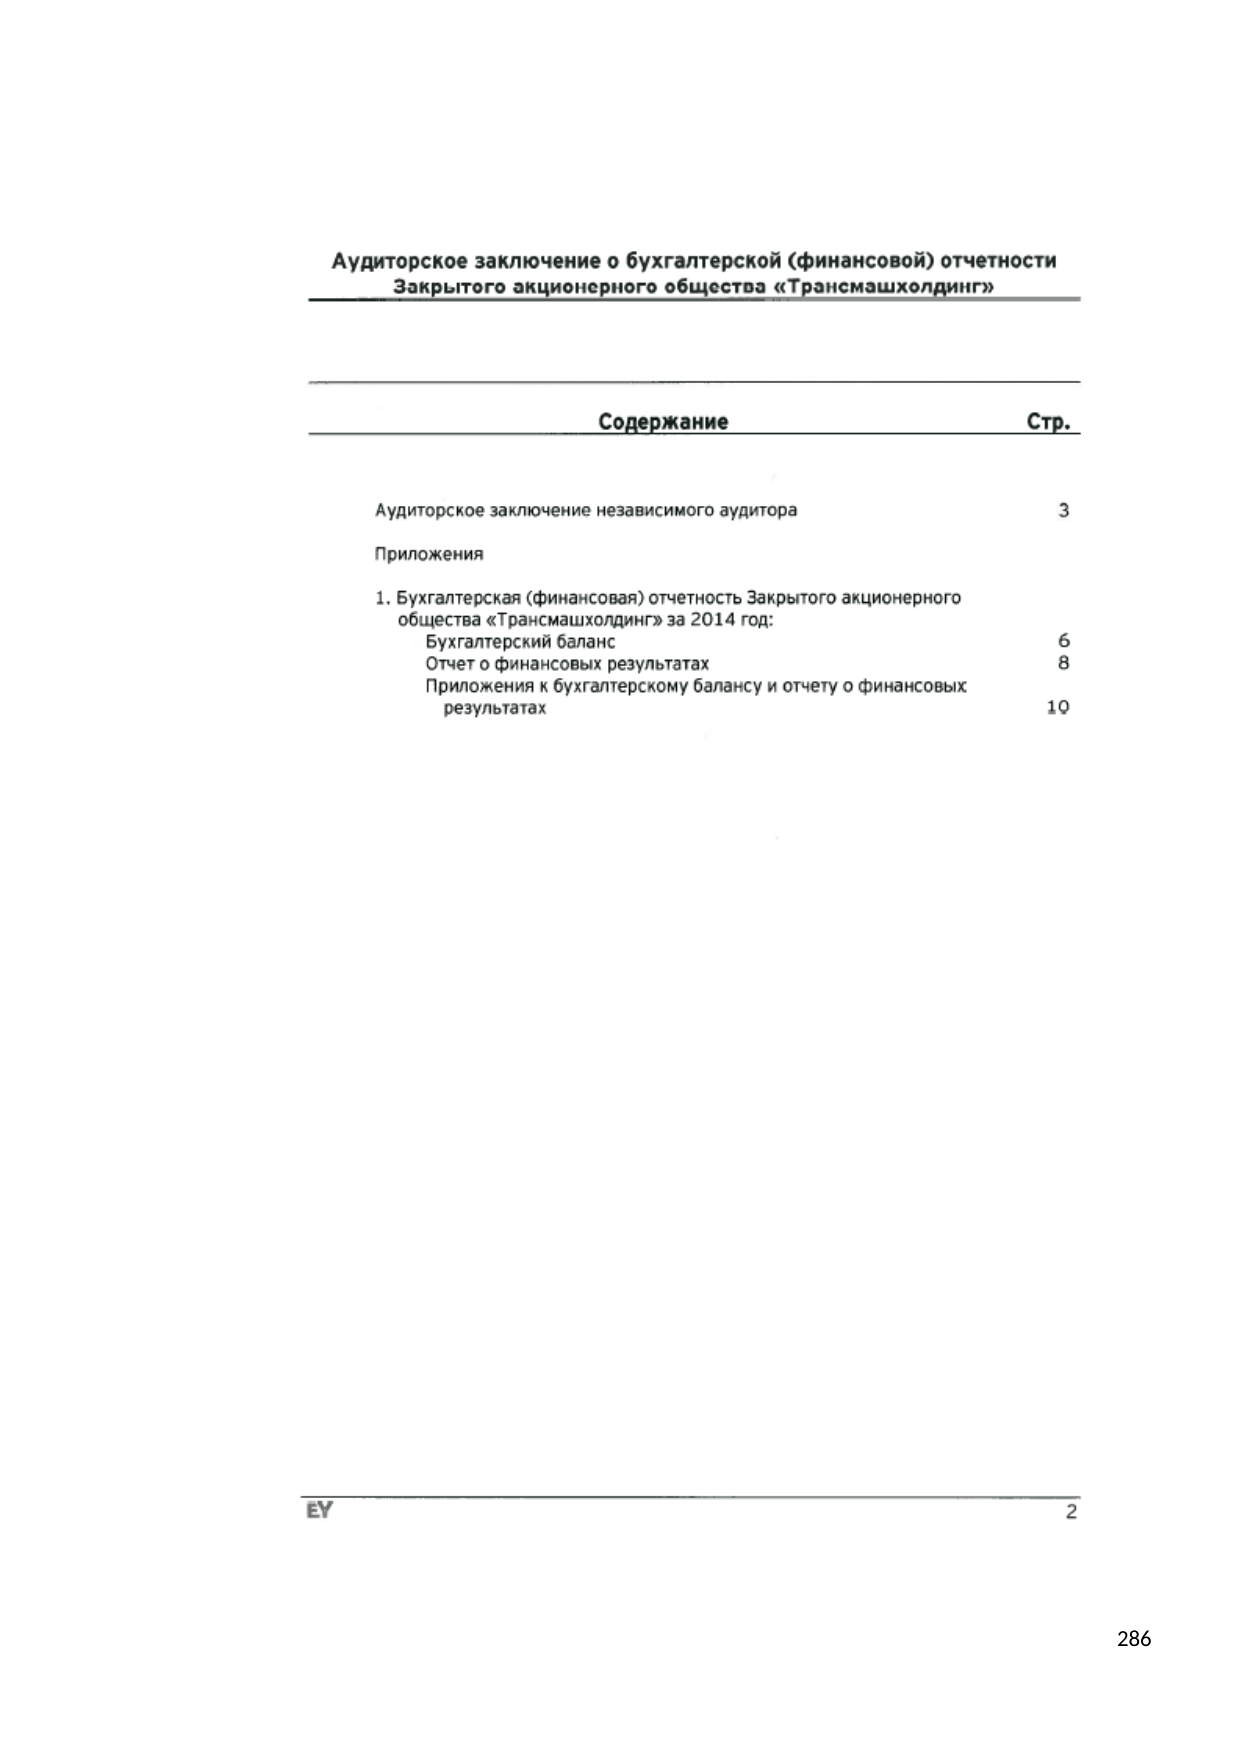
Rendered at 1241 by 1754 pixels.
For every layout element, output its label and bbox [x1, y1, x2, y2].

picture [177, 211, 1128, 1559]
